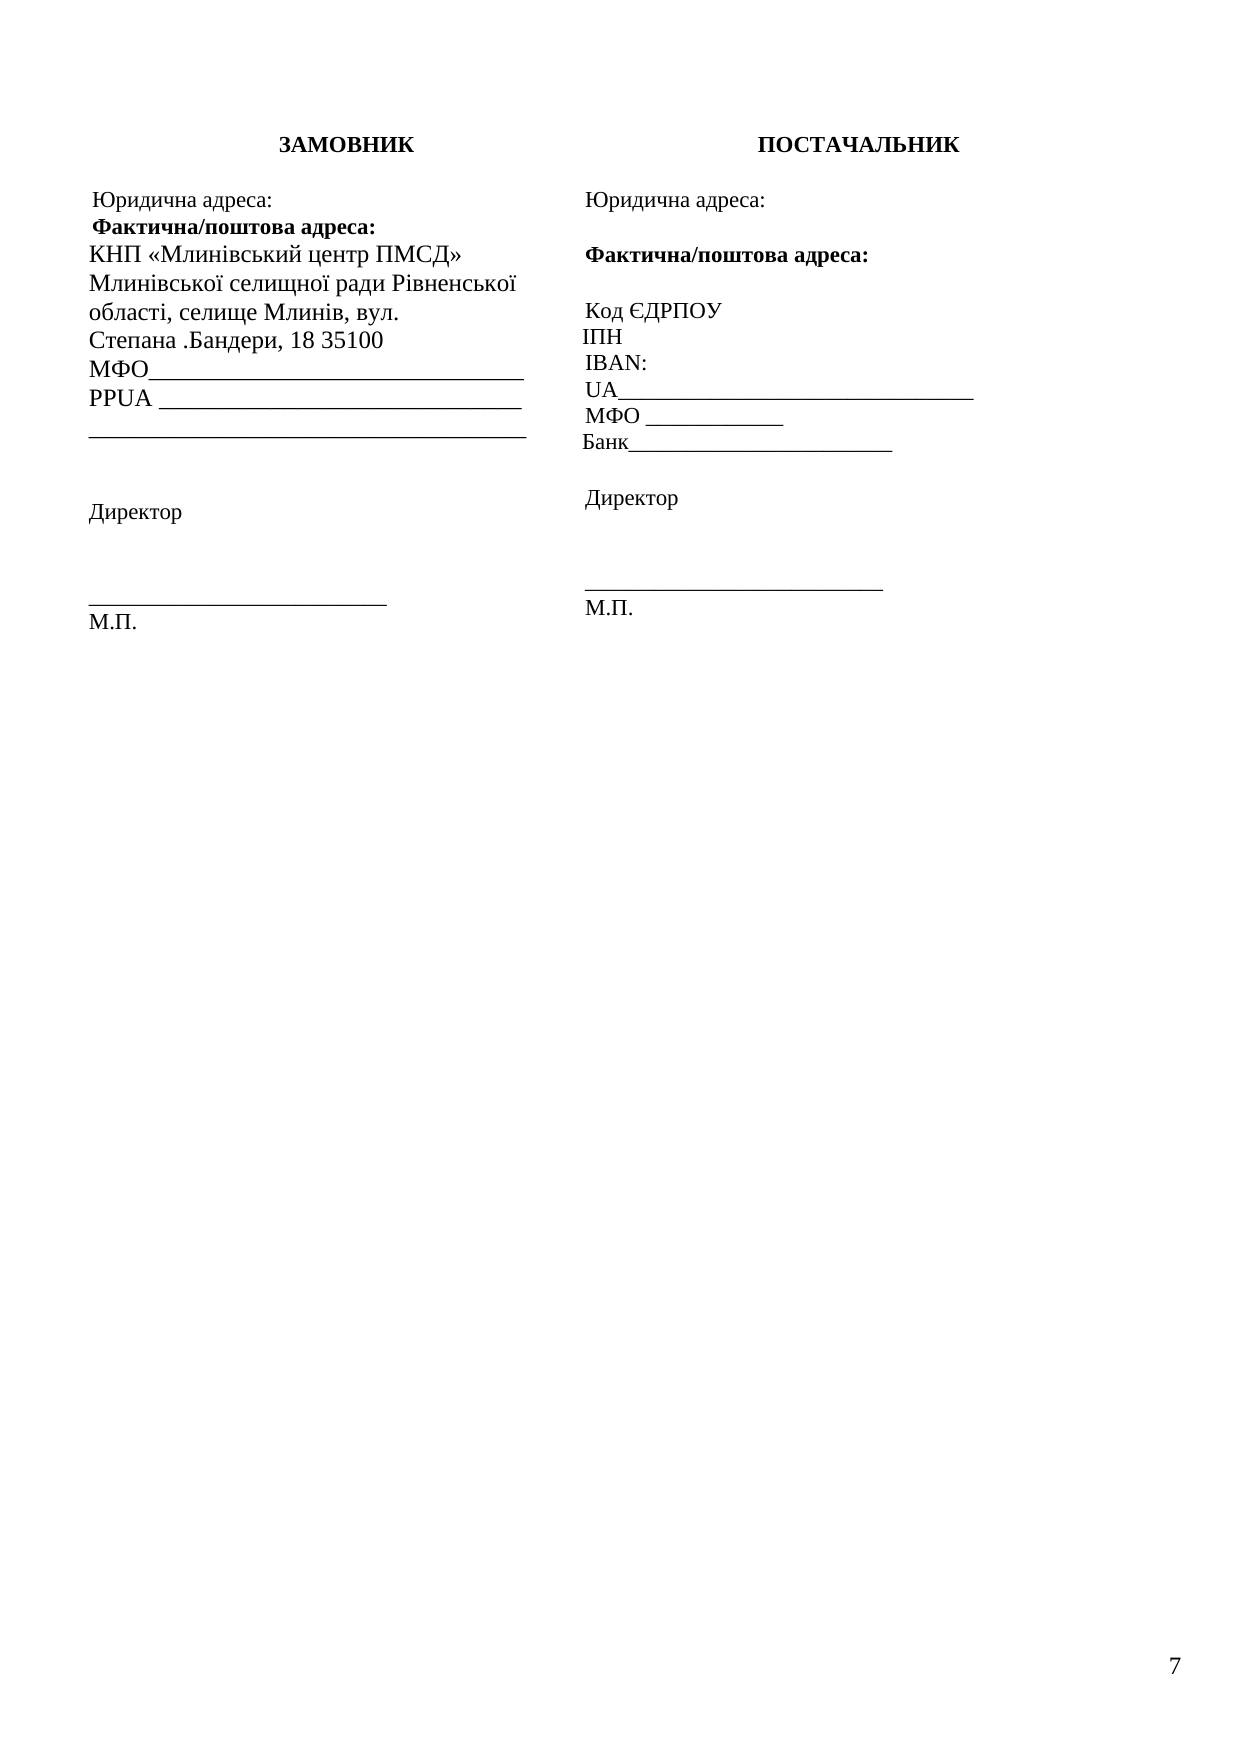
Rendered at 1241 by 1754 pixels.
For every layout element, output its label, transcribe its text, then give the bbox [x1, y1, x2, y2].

table_header ПОСТАЧАЛЬНИК Юридична адреса: Фактична/поштова адреса: Код ЄДРПОУ ІПН IBAN: UA_______________________________ МФО ____________ Банк_______________________ Директор __________________________ М.П. [571, 103, 1102, 634]
table_header ЗАМОВНИК Юридична адреса: Фактична/поштова адреса: КНП «Млинівський центр ПМСД» Млинівської селищної ради Рівненської області, селище Млинів, вул. Степана .Бандери, 18 35100 МФО______________________________ РРUA _____________________________ ___________________________________ Директор __________________________ М.П. [78, 103, 571, 634]
